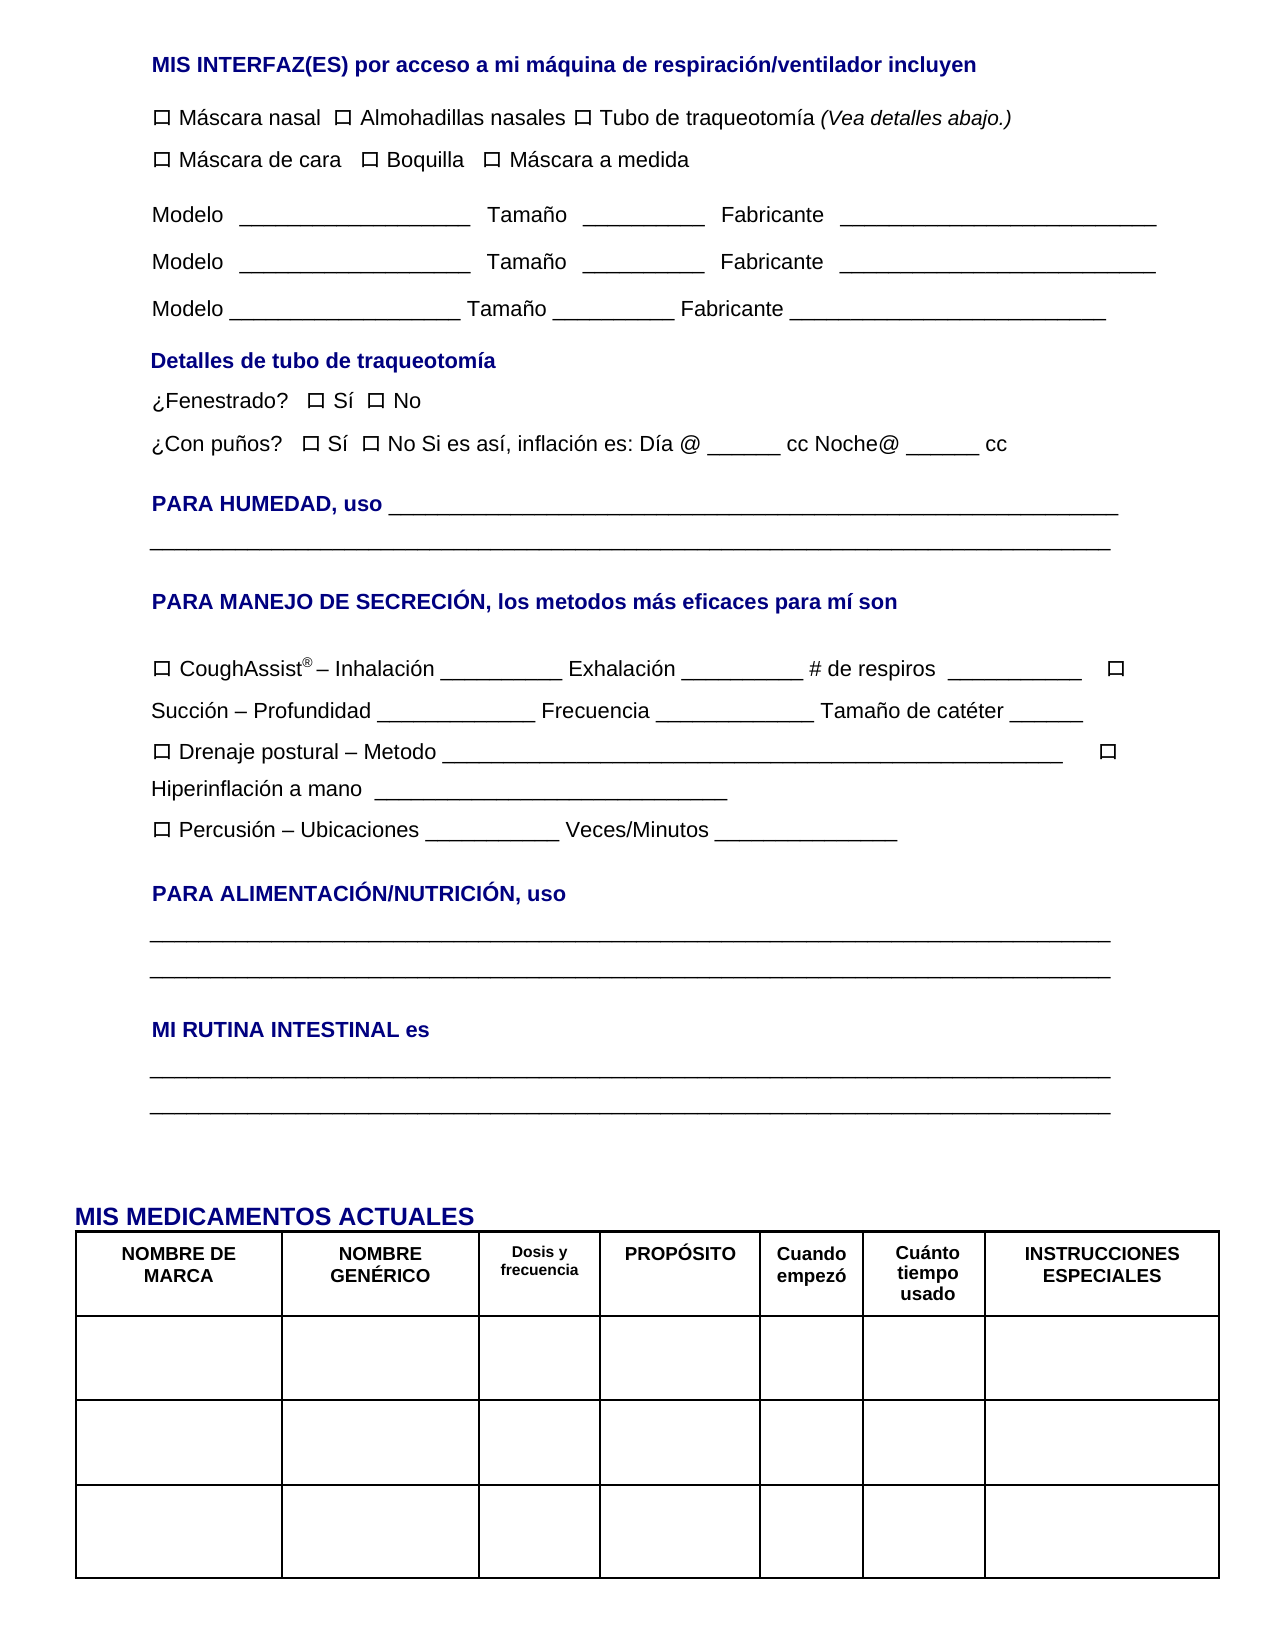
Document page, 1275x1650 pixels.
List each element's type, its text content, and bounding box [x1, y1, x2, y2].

table_cell [986, 1401, 1218, 1483]
text _______________________________________________________________________________ _______________________________________________________________________________ [150, 918, 1163, 979]
table_cell [77, 1401, 281, 1483]
table_cell [601, 1317, 759, 1399]
table_cell [77, 1317, 281, 1399]
text ロ Máscara nasal ロ Almohadillas nasales ロ Tubo de traqueotomía (Vea detalles abajo.) ロ Máscara de cara ロ Boquilla ロ Máscara a medida [151, 102, 1042, 174]
text ロ Percusión – Ubicaciones ___________ Veces/Minutos _______________ [151, 814, 1224, 844]
text MIS INTERFAZ(ES) por acceso a mi máquina de respiración/ventilador incluyen [152, 52, 1224, 77]
table_header Cuando empezó [761, 1233, 862, 1315]
table_cell [864, 1486, 984, 1577]
text _______________________________________________________________________________ _______________________________________________________________________________ [150, 1054, 1163, 1115]
text MIS MEDICAMENTOS ACTUALES [74, 1202, 1224, 1230]
table_cell [864, 1401, 984, 1483]
table_cell [283, 1486, 478, 1577]
table_cell [986, 1486, 1218, 1577]
text Modelo ___________________ Tamaño __________ Fabricante __________________________ Modelo ___________________ Tamaño __________ Fabricante __________________________ Modelo ___________________ Tamaño __________ Fabricante __________________________ [152, 202, 1157, 321]
table_cell [761, 1401, 862, 1483]
table_cell [283, 1401, 478, 1483]
table_header Cuánto tiempo usado [864, 1233, 984, 1315]
table_cell [601, 1401, 759, 1483]
table_cell [480, 1401, 599, 1483]
table_header NOMBRE GENÉRICO [283, 1233, 478, 1315]
text ¿Fenestrado? ロ Sí ロ No [152, 385, 1224, 415]
text MI RUTINA INTESTINAL es [152, 1017, 1224, 1042]
text PARA HUMEDAD, uso ____________________________________________________________ _______________________________________________________________________________ [150, 491, 1164, 551]
text Detalles de tubo de traqueotomía [150, 348, 1224, 373]
table_cell [480, 1317, 599, 1399]
text PARA ALIMENTACIÓN/NUTRICIÓN, uso [152, 881, 1224, 906]
table_cell [986, 1317, 1218, 1399]
table_cell [761, 1486, 862, 1577]
table_cell [864, 1317, 984, 1399]
text ロ CoughAssist® – Inhalación __________ Exhalación __________ # de respiros ___________ ロ Succión – Profundidad _____________ Frecuencia _____________ Tamaño de catéter ______ ロ Drenaje postural – Metodo ___________________________________________________ ロ Hiperinflación a mano _____________________________ [151, 653, 1162, 801]
table_cell [283, 1317, 478, 1399]
table_header NOMBRE DE MARCA [77, 1233, 281, 1315]
table_cell [601, 1486, 759, 1577]
table_cell [761, 1317, 862, 1399]
text ¿Con puños? ロ Sí ロ No Si es así, inflación es: Día @ ______ cc Noche@ ______ cc [151, 427, 1224, 457]
table_header Dosis y frecuencia [480, 1233, 599, 1315]
table_header PROPÓSITO [601, 1233, 759, 1315]
table_cell [77, 1486, 281, 1577]
text PARA MANEJO DE SECRECIÓN, los metodos más eficaces para mí son [151, 589, 1162, 614]
table_cell [480, 1486, 599, 1577]
table_header INSTRUCCIONES ESPECIALES [986, 1233, 1218, 1315]
